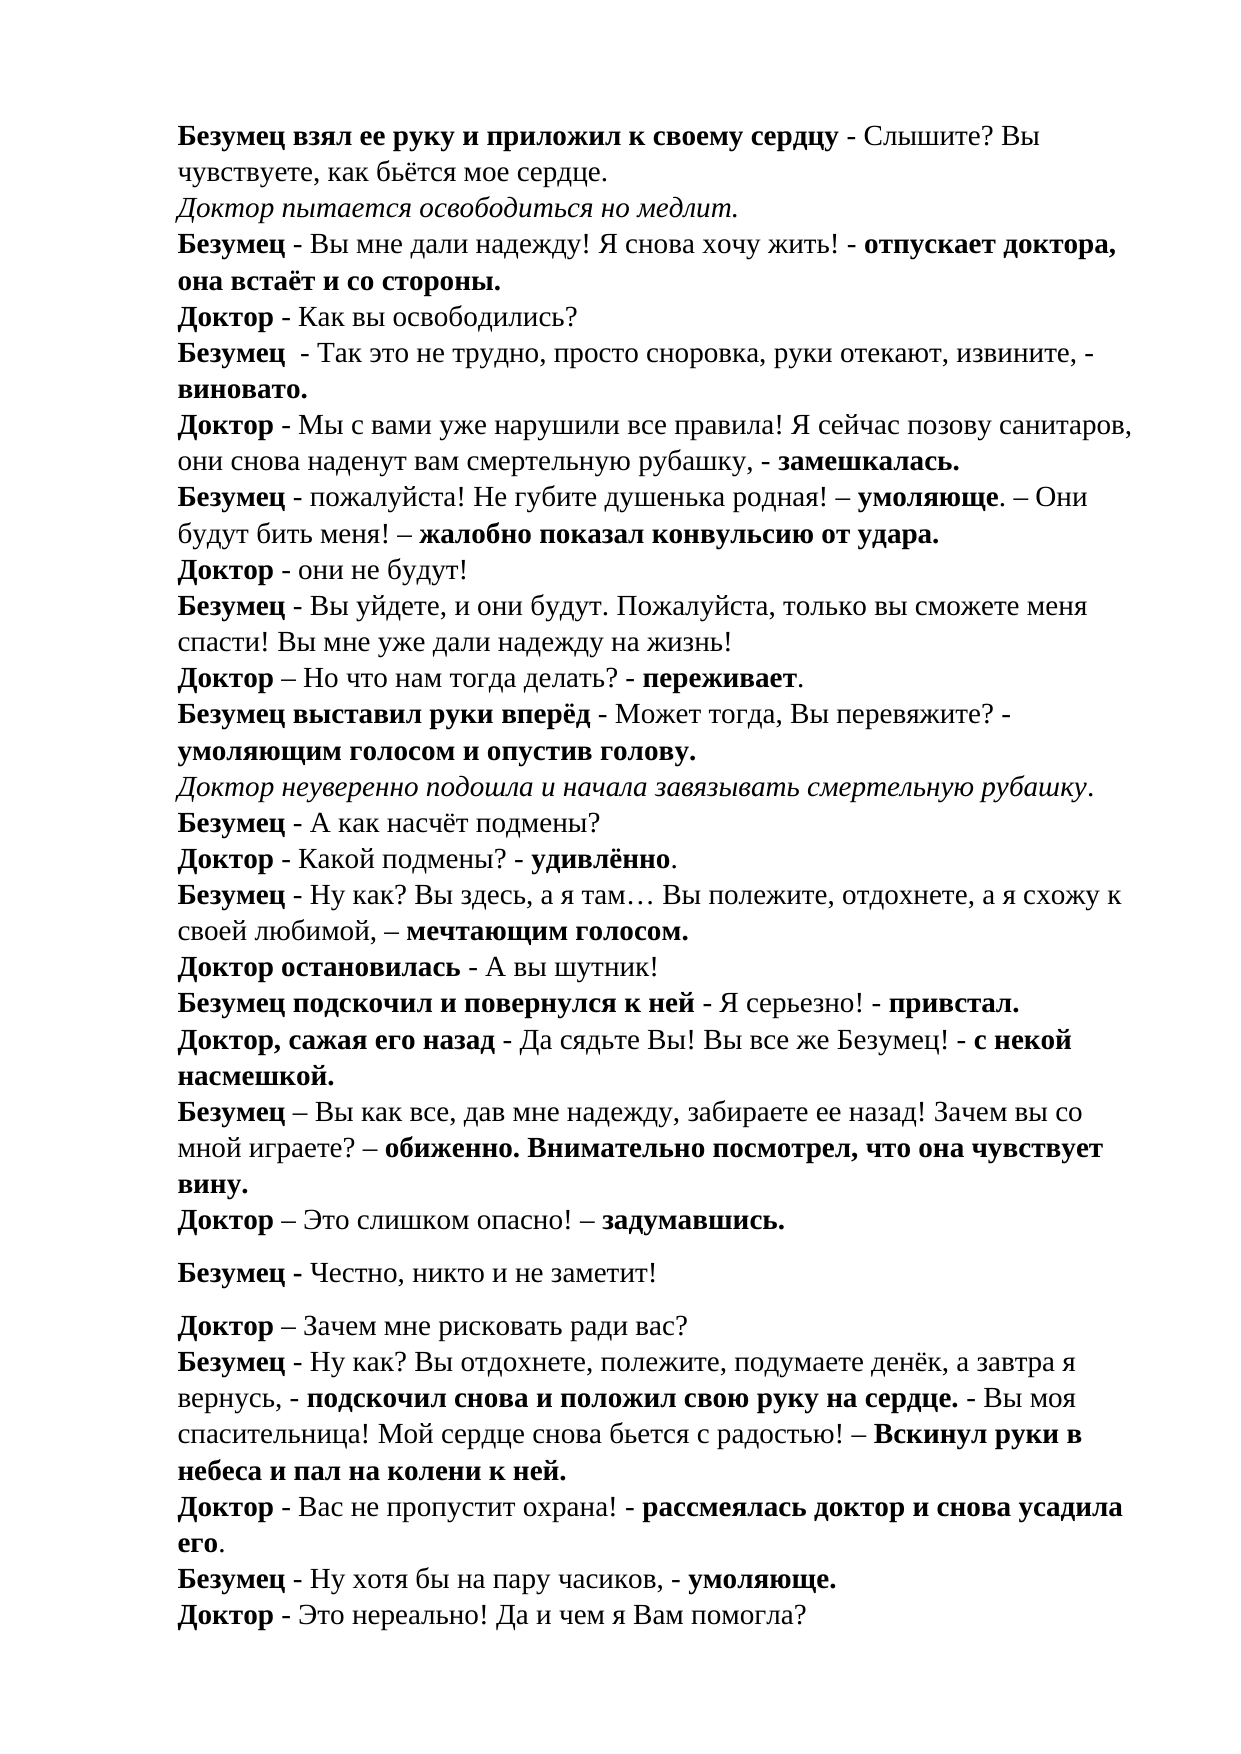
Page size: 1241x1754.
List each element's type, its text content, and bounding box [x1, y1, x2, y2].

text Безумец - Честно, никто и не заметит! [177, 1255, 1152, 1289]
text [177, 118, 1152, 1236]
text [177, 1308, 1152, 1631]
